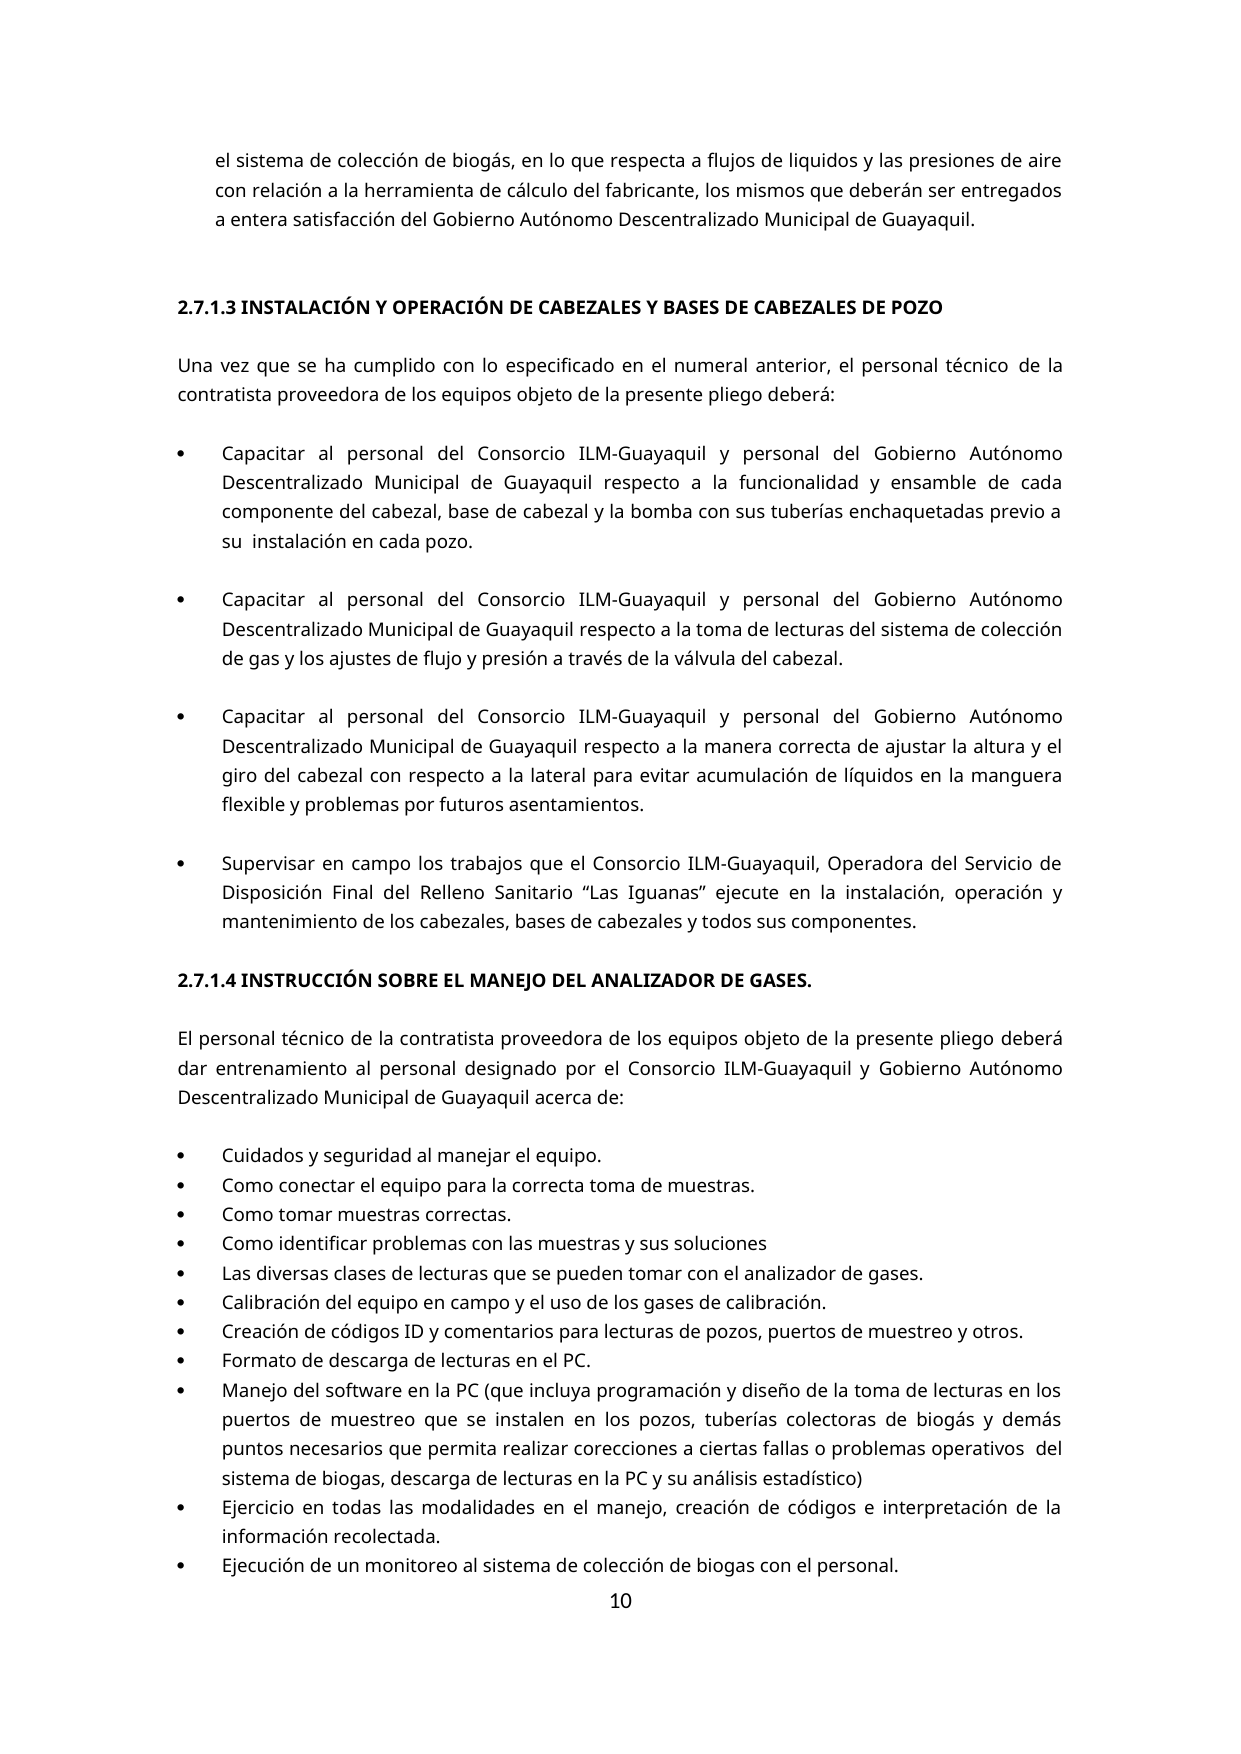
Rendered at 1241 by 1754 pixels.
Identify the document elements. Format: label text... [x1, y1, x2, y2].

list Ejecución de un monitoreo al sistema de colección de biogas con el personal. [177, 1553, 1063, 1578]
list Cuidados y seguridad al manejar el equipo. [177, 1143, 1063, 1168]
list Calibración del equipo en campo y el uso de los gases de calibración. [177, 1289, 1063, 1315]
list Ejercicio en todas las modalidades en el manejo, creación de códigos e interpretación de la información recolectada. [177, 1494, 1063, 1549]
list Como conectar el equipo para la correcta toma de muestras. [177, 1172, 1063, 1198]
list Las diversas clases de lecturas que se pueden tomar con el analizador de gases. [177, 1260, 1063, 1285]
list Formato de descarga de lecturas en el PC. [177, 1348, 1063, 1373]
text El personal técnico de la contratista proveedora de los equipos objeto de la presente pliego deberá dar entrenamiento al personal designado por el Consorcio ILM-Guayaquil y Gobierno Autónomo Descentralizado Municipal de Guayaquil acerca de: [177, 1026, 1063, 1110]
list Como tomar muestras correctas. [177, 1201, 1063, 1227]
list Capacitar al personal del Consorcio ILM-Guayaquil y personal del Gobierno Autónomo Descentralizado Municipal de Guayaquil respecto a la toma de lecturas del sistema de colección de gas y los ajustes de flujo y presión a través de la válvula del cabezal. [177, 587, 1063, 671]
list Creación de códigos ID y comentarios para lecturas de pozos, puertos de muestreo y otros. [177, 1318, 1063, 1344]
text 2.7.1.3 INSTALACIÓN Y OPERACIÓN DE CABEZALES Y BASES DE CABEZALES DE POZO [177, 294, 1063, 319]
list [177, 148, 1063, 232]
list Manejo del software en la PC (que incluya programación y diseño de la toma de lecturas en los puertos de muestreo que se instalen en los pozos, tuberías colectoras de biogás y demás puntos necesarios que permita realizar corecciones a ciertas fallas o problemas operativos del sistema de biogas, descarga de lecturas en la PC y su análisis estadístico) [177, 1377, 1063, 1490]
list Como identificar problemas con las muestras y sus soluciones [177, 1231, 1063, 1256]
text Una vez que se ha cumplido con lo especificado en el numeral anterior, el personal técnico de la contratista proveedora de los equipos objeto de la presente pliego deberá: [177, 352, 1063, 407]
list Supervisar en campo los trabajos que el Consorcio ILM-Guayaquil, Operadora del Servicio de Disposición Final del Relleno Sanitario “Las Iguanas” ejecute en la instalación, operación y mantenimiento de los cabezales, bases de cabezales y todos sus componentes. [177, 850, 1063, 934]
list Capacitar al personal del Consorcio ILM-Guayaquil y personal del Gobierno Autónomo Descentralizado Municipal de Guayaquil respecto a la funcionalidad y ensamble de cada componente del cabezal, base de cabezal y la bomba con sus tuberías enchaquetadas previo a su instalación en cada pozo. [177, 440, 1063, 554]
list Capacitar al personal del Consorcio ILM-Guayaquil y personal del Gobierno Autónomo Descentralizado Municipal de Guayaquil respecto a la manera correcta de ajustar la altura y el giro del cabezal con respecto a la lateral para evitar acumulación de líquidos en la manguera flexible y problemas por futuros asentamientos. [177, 704, 1063, 817]
text 2.7.1.4 INSTRUCCIÓN SOBRE EL MANEJO DEL ANALIZADOR DE GASES. [177, 967, 1063, 993]
